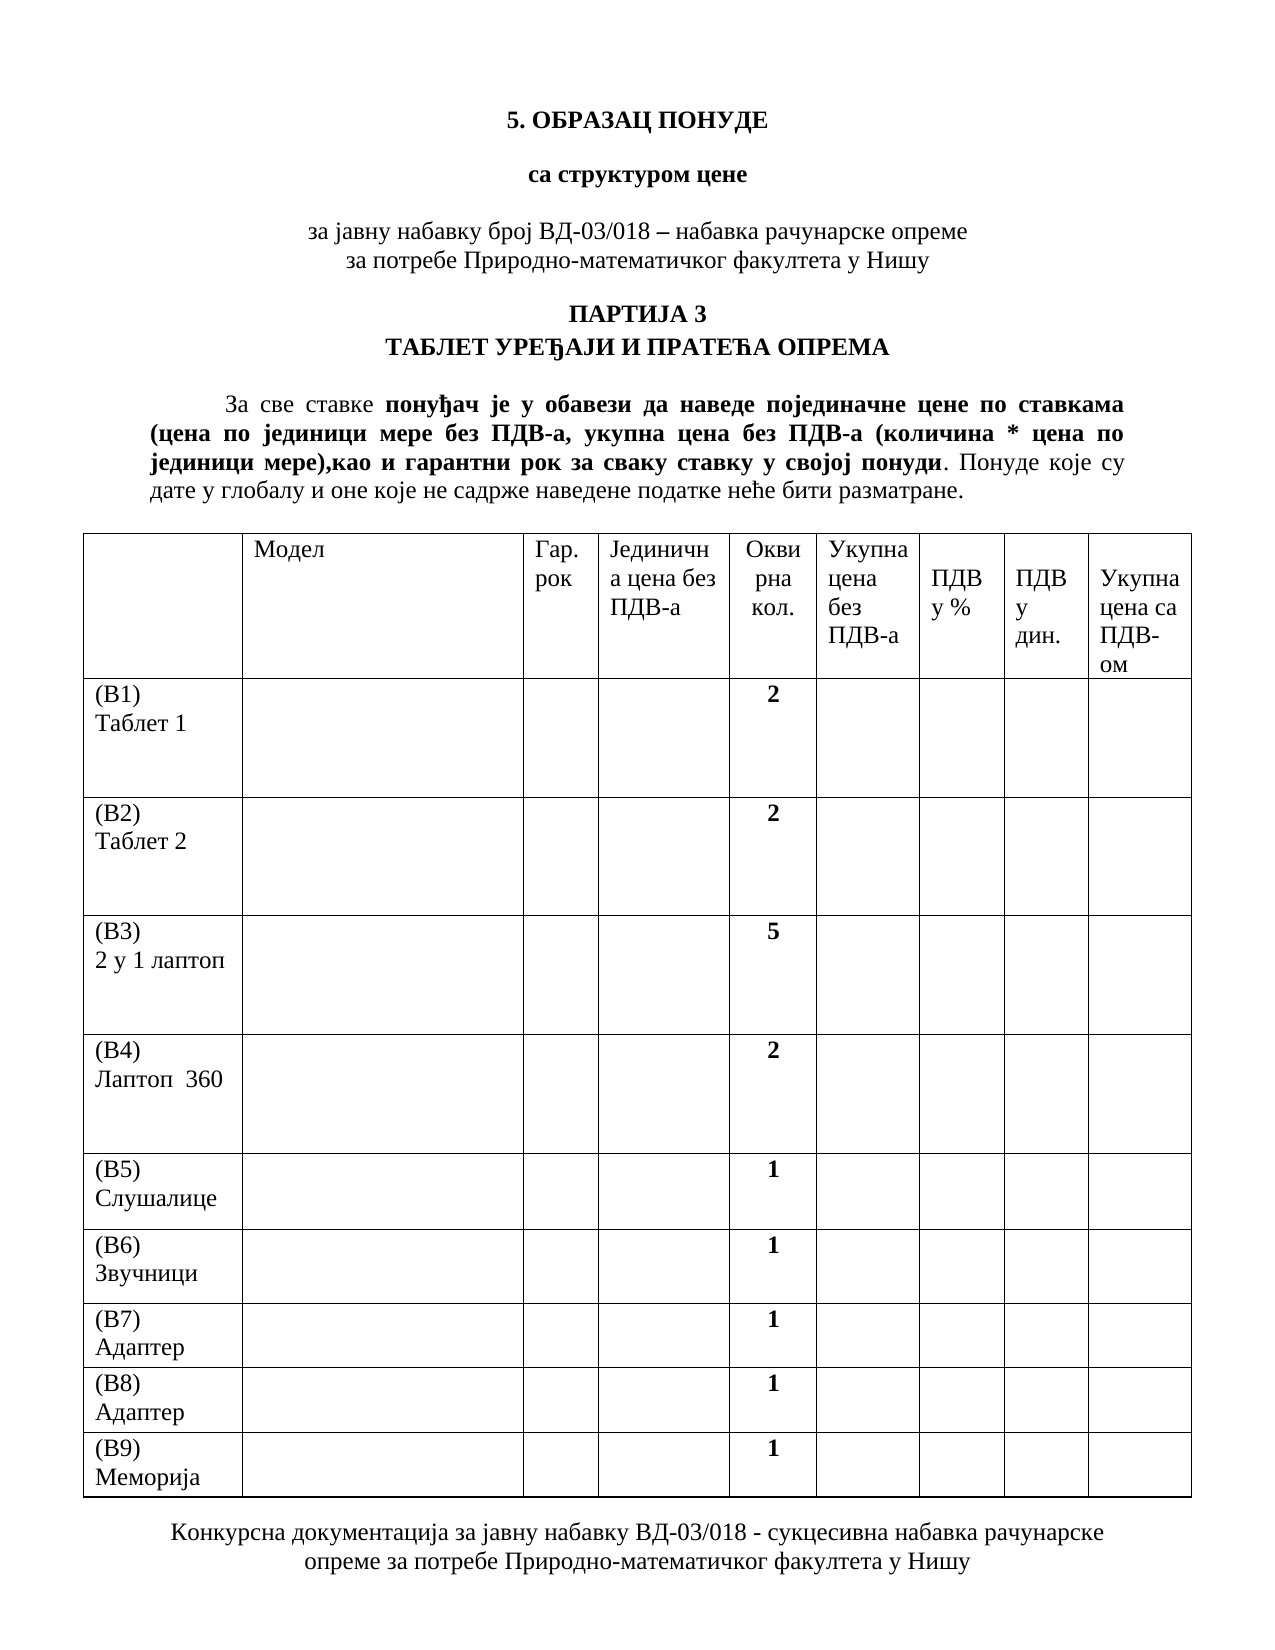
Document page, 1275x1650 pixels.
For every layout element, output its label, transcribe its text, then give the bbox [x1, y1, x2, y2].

table_header Јединична цена без ПДВ-а [599, 534, 729, 678]
table_cell [920, 1304, 1004, 1367]
table_cell [1089, 916, 1191, 1034]
table_cell [243, 1304, 523, 1367]
table_cell (B6) Звучници [84, 1230, 242, 1303]
table_cell [243, 1433, 523, 1496]
table_cell [524, 916, 598, 1034]
table_cell [920, 1035, 1004, 1153]
table_header Гар. рок [524, 534, 598, 678]
table_header [84, 534, 242, 678]
table_cell [599, 1304, 729, 1367]
table_cell [243, 1368, 523, 1432]
table_cell [920, 916, 1004, 1034]
table_cell (B1) Таблет 1 [84, 679, 242, 797]
table_cell [524, 1230, 598, 1303]
table_cell [599, 1368, 729, 1432]
table_cell [817, 1368, 919, 1432]
table_cell [243, 679, 523, 797]
table_cell [599, 916, 729, 1034]
table_cell 1 [730, 1433, 816, 1496]
table_cell 2 [730, 679, 816, 797]
table_cell [599, 798, 729, 915]
text ПАРТИЈА 3 [150, 299, 1125, 328]
table_cell [599, 1035, 729, 1153]
table_cell (B3) 2 у 1 лаптоп [84, 916, 242, 1034]
table_cell [920, 1368, 1004, 1432]
table_cell [817, 916, 919, 1034]
table_cell [243, 1154, 523, 1229]
table_cell [599, 1433, 729, 1496]
table_cell [817, 1035, 919, 1153]
table_cell [920, 1154, 1004, 1229]
table_cell 2 [730, 798, 816, 915]
table_cell [1005, 916, 1088, 1034]
table_cell [1089, 679, 1191, 797]
table_cell [599, 1154, 729, 1229]
table_cell [1005, 1304, 1088, 1367]
table_cell [1089, 798, 1191, 915]
table_cell [920, 679, 1004, 797]
table_cell [1005, 1433, 1088, 1496]
table_cell [1005, 1230, 1088, 1303]
table_header Оквирна кол. [730, 534, 816, 678]
table_header ПДВ у % [920, 534, 1004, 678]
table_cell [524, 1433, 598, 1496]
text за јавну набавку број ВД-03/018 – набавка рачунарске опреме [150, 216, 1125, 245]
table_cell [524, 1304, 598, 1367]
table_cell [243, 916, 523, 1034]
table_cell 1 [730, 1154, 816, 1229]
table_header Укупна цена са ПДВ-ом [1089, 534, 1191, 678]
table_cell (B7) Адаптер [84, 1304, 242, 1367]
table_cell [524, 1154, 598, 1229]
table_cell [524, 1035, 598, 1153]
table_cell [817, 1304, 919, 1367]
table_header Модел [243, 534, 523, 678]
table_cell [817, 798, 919, 915]
table_cell [243, 798, 523, 915]
text са структуром цене [150, 159, 1125, 188]
table_cell [1089, 1433, 1191, 1496]
text ТАБЛЕТ УРЕЂАЈИ И ПРАТЕЋА ОПРЕМА [150, 332, 1125, 361]
table_cell [524, 1368, 598, 1432]
table_cell (B5) Слушалице [84, 1154, 242, 1229]
table_cell [1005, 679, 1088, 797]
table_header ПДВ у дин. [1005, 534, 1088, 678]
table_cell [1005, 1035, 1088, 1153]
table_cell [1005, 798, 1088, 915]
table_cell 5 [730, 916, 816, 1034]
table_cell [817, 679, 919, 797]
table_cell [599, 1230, 729, 1303]
table_cell 1 [730, 1304, 816, 1367]
text 5. ОБРАЗАЦ ПОНУДЕ [150, 105, 1125, 134]
text За све ставке понуђач је у обавези да наведе појединачне цене по ставкама (цена по јединици мере без ПДВ-а, укупна цена без ПДВ-а (количина * цена по јединици мере),као и гарантни рок за сваку ставку у својој понуди. Понуде које су дате у глобалу и оне које не садрже наведене податке неће бити разматране. [150, 389, 1125, 504]
table_cell [243, 1035, 523, 1153]
table_cell [817, 1154, 919, 1229]
table_cell [1089, 1230, 1191, 1303]
table_cell (B4) Лаптоп 360 [84, 1035, 242, 1153]
text за потребе Природно-математичког факултета у Нишу [150, 245, 1125, 274]
table_cell 1 [730, 1230, 816, 1303]
table_cell (B2) Таблет 2 [84, 798, 242, 915]
table_cell [1089, 1035, 1191, 1153]
table_cell [599, 679, 729, 797]
table_cell [817, 1433, 919, 1496]
table_cell [1089, 1368, 1191, 1432]
table_cell (B8) Адаптер [84, 1368, 242, 1432]
table_cell [524, 679, 598, 797]
table_cell (B9) Меморија [84, 1433, 242, 1496]
table_cell [920, 1433, 1004, 1496]
table_cell [524, 798, 598, 915]
table_cell 1 [730, 1368, 816, 1432]
table_cell [1089, 1154, 1191, 1229]
table_cell [1089, 1304, 1191, 1367]
table_cell [1005, 1154, 1088, 1229]
table_cell [243, 1230, 523, 1303]
table_cell [817, 1230, 919, 1303]
table_cell [1005, 1368, 1088, 1432]
table_cell 2 [730, 1035, 816, 1153]
table_cell [920, 1230, 1004, 1303]
table_header Укупна цена без ПДВ-а [817, 534, 919, 678]
table_cell [920, 798, 1004, 915]
